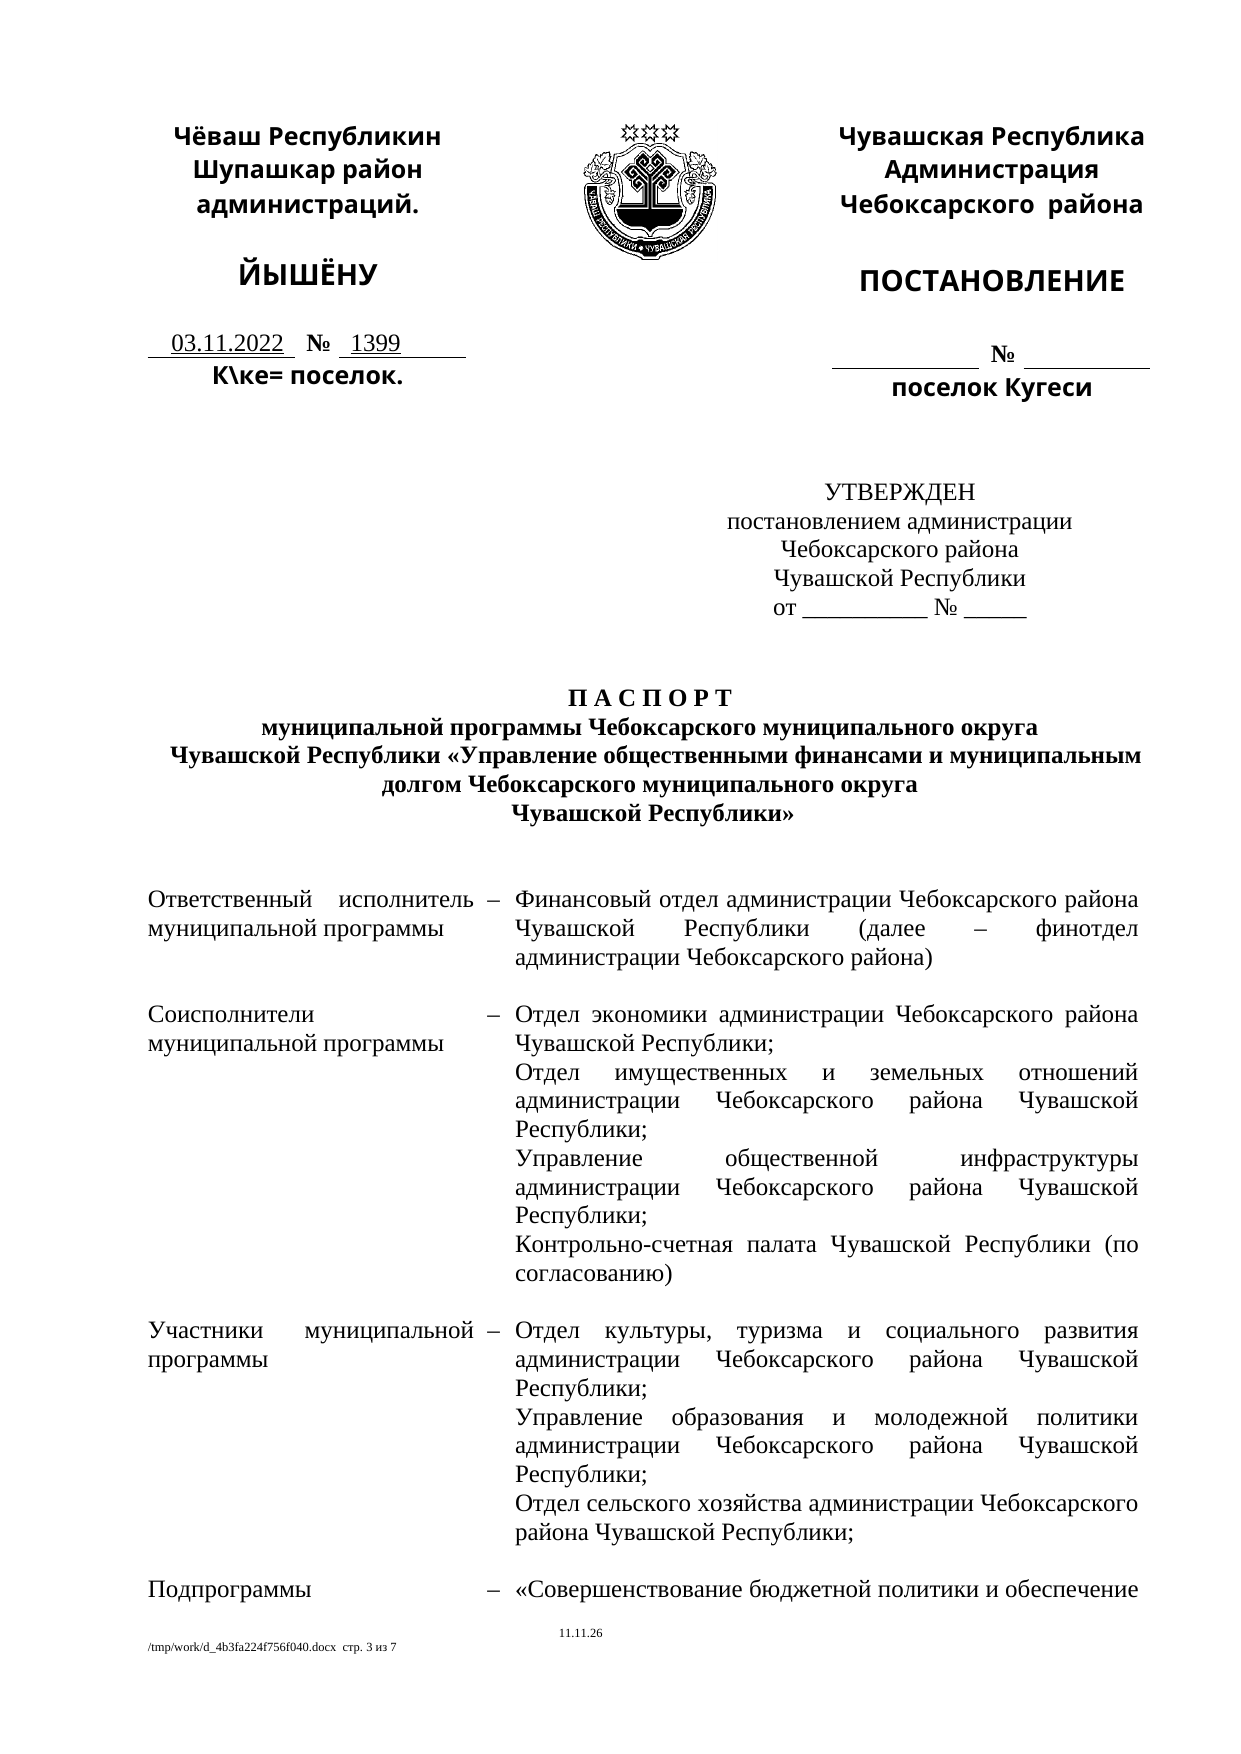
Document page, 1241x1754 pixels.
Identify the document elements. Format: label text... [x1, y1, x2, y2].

table_cell Отдел экономики администрации Чебоксарского района Чувашской Республики; Отдел имущественных и земельных отношений администрации Чебоксарского района Чувашской Республики; Управление общественной инфраструктуры администрации Чебоксарского района Чувашской Республики; Контрольно-счетная палата Чувашской Республики (по согласованию) [508, 999, 1145, 1316]
table_cell Отдел культуры, туризма и социального развития администрации Чебоксарского района Чувашской Республики; Управление образования и молодежной политики администрации Чебоксарского района Чувашской Республики; Отдел сельского хозяйства администрации Чебоксарского района Чувашской Республики; [508, 1316, 1145, 1574]
table_header – [481, 884, 508, 999]
text от __________ № _____ [648, 592, 1152, 621]
table_cell – [481, 1316, 508, 1574]
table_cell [141, 1574, 481, 1603]
table_cell – [481, 999, 508, 1316]
text Чувашской Республики [648, 563, 1152, 592]
text постановлением администрации Чебоксарского района [648, 506, 1152, 563]
table_cell Соисполнители муниципальной программы [141, 999, 481, 1316]
text Утвержден [648, 477, 1152, 506]
text Чувашской Республики» [148, 798, 1152, 827]
table_header Ответственный исполнитель муниципальной программы [141, 884, 481, 999]
table_header Финансовый отдел администрации Чебоксарского района Чувашской Республики (далее – финотдел администрации Чебоксарского района) [508, 884, 1145, 999]
table_cell Участники муниципальной программы [141, 1316, 481, 1574]
text муниципальной программы Чебоксарского муниципального округа [148, 712, 1152, 741]
table_cell – [481, 1574, 508, 1603]
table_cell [508, 1574, 1145, 1603]
text Чувашской Республики «Управление общественными финансами и муниципальным долгом Чебоксарского муниципального округа [148, 741, 1152, 798]
picture [582, 122, 718, 263]
text П а с п о р т [148, 683, 1152, 712]
